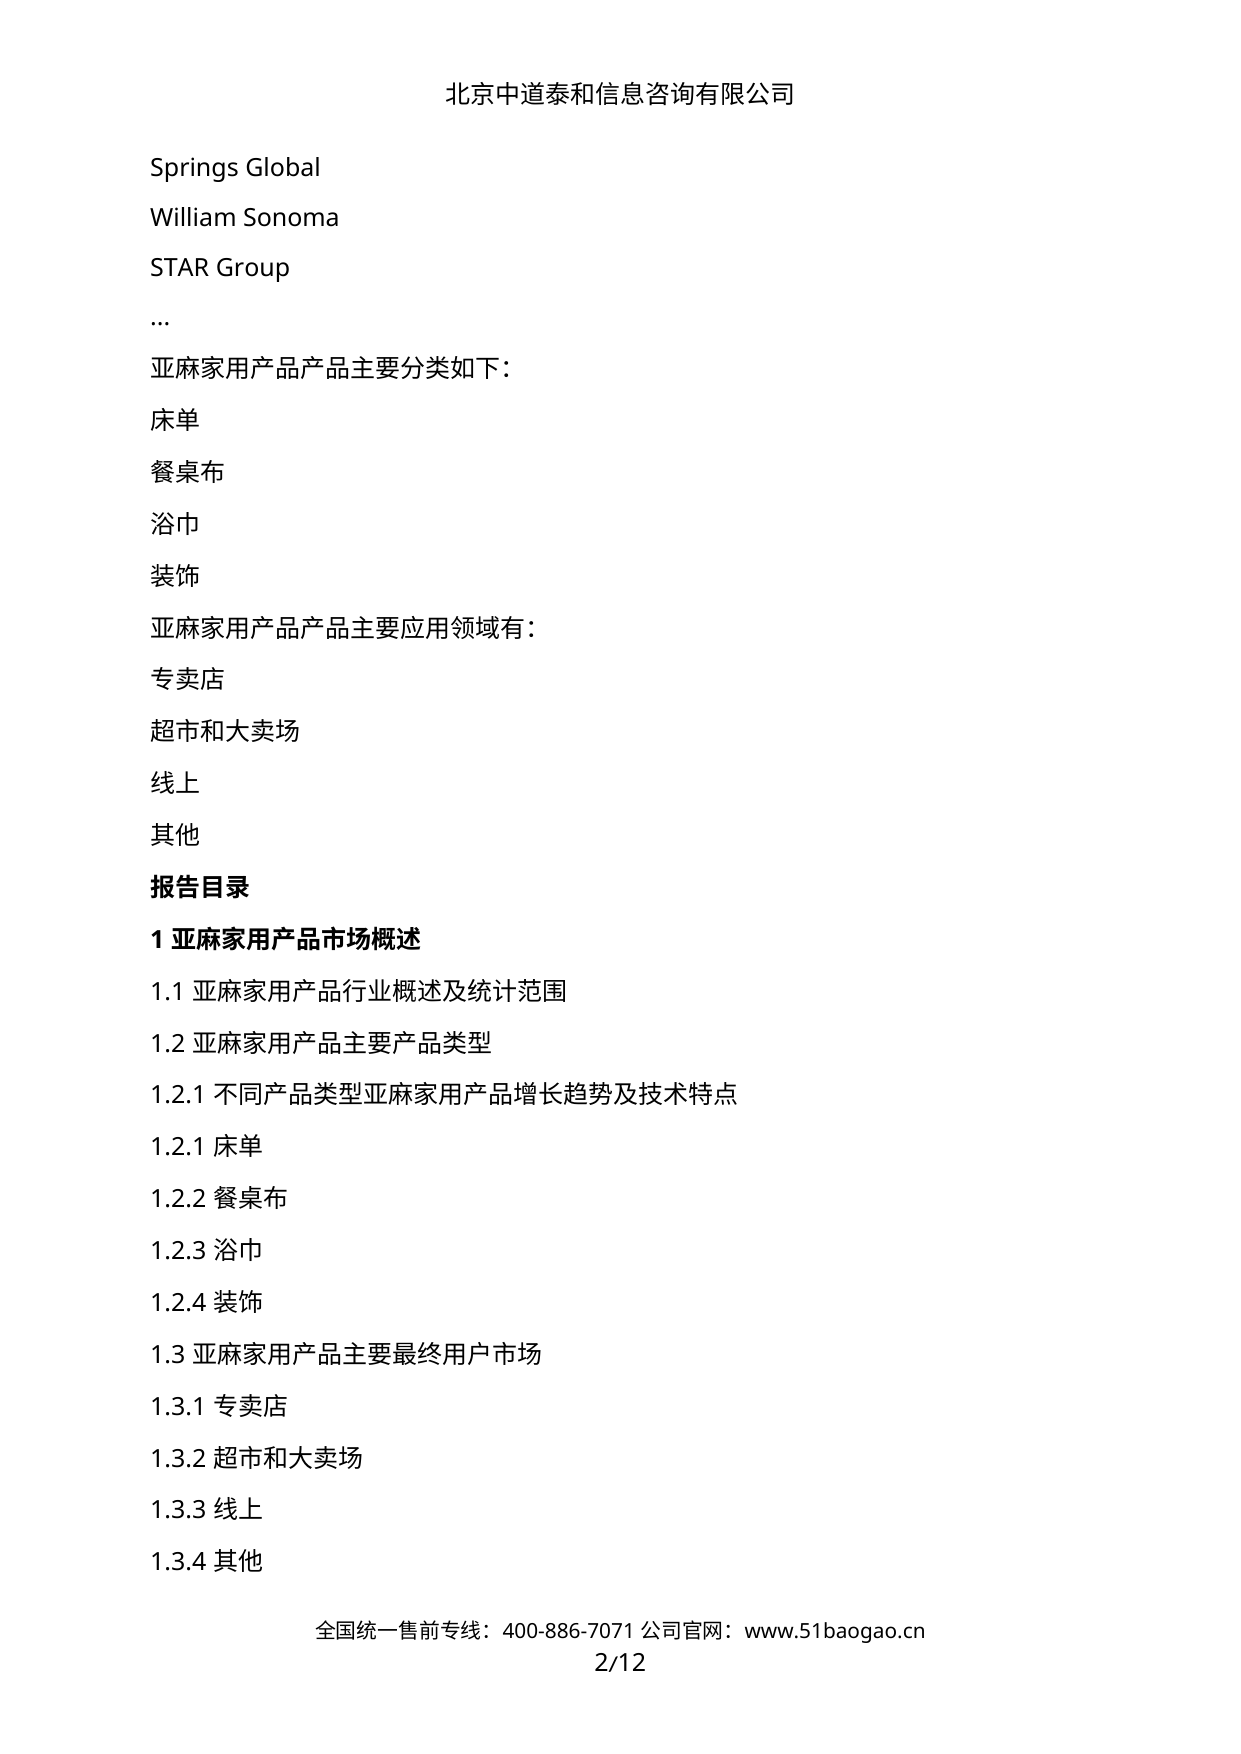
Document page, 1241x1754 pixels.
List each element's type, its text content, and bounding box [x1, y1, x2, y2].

text 1.3.1 专卖店 [150, 1386, 1090, 1422]
text 1.3.4 其他 [150, 1542, 1090, 1578]
text 1 亚麻家用产品市场概述 [150, 919, 1090, 956]
text 报告目录 [150, 867, 1090, 904]
text 浴巾 [150, 504, 1090, 541]
text 1.2.4 装饰 [150, 1282, 1090, 1319]
text 餐桌布 [150, 452, 1090, 489]
text 1.2.2 餐桌布 [150, 1179, 1090, 1215]
text 亚麻家用产品产品主要应用领域有： [150, 608, 1090, 644]
text 1.2.1 不同产品类型亚麻家用产品增长趋势及技术特点 [150, 1075, 1090, 1111]
text 1.2.3 浴巾 [150, 1231, 1090, 1267]
text 1.1 亚麻家用产品行业概述及统计范围 [150, 971, 1090, 1007]
text 装饰 [150, 556, 1090, 592]
text 1.3.2 超市和大卖场 [150, 1438, 1090, 1474]
text ... [150, 299, 1090, 333]
text 超市和大卖场 [150, 712, 1090, 748]
text 其他 [150, 816, 1090, 852]
text 专卖店 [150, 660, 1090, 696]
text William Sonoma [150, 200, 1090, 234]
text 亚麻家用产品产品主要分类如下： [150, 349, 1090, 385]
text 床单 [150, 401, 1090, 437]
text 1.3 亚麻家用产品主要最终用户市场 [150, 1334, 1090, 1371]
text 线上 [150, 764, 1090, 800]
text Springs Global [150, 150, 1090, 184]
text 1.3.3 线上 [150, 1490, 1090, 1526]
text 1.2.1 床单 [150, 1127, 1090, 1163]
text 1.2 亚麻家用产品主要产品类型 [150, 1023, 1090, 1059]
text STAR Group [150, 249, 1090, 283]
